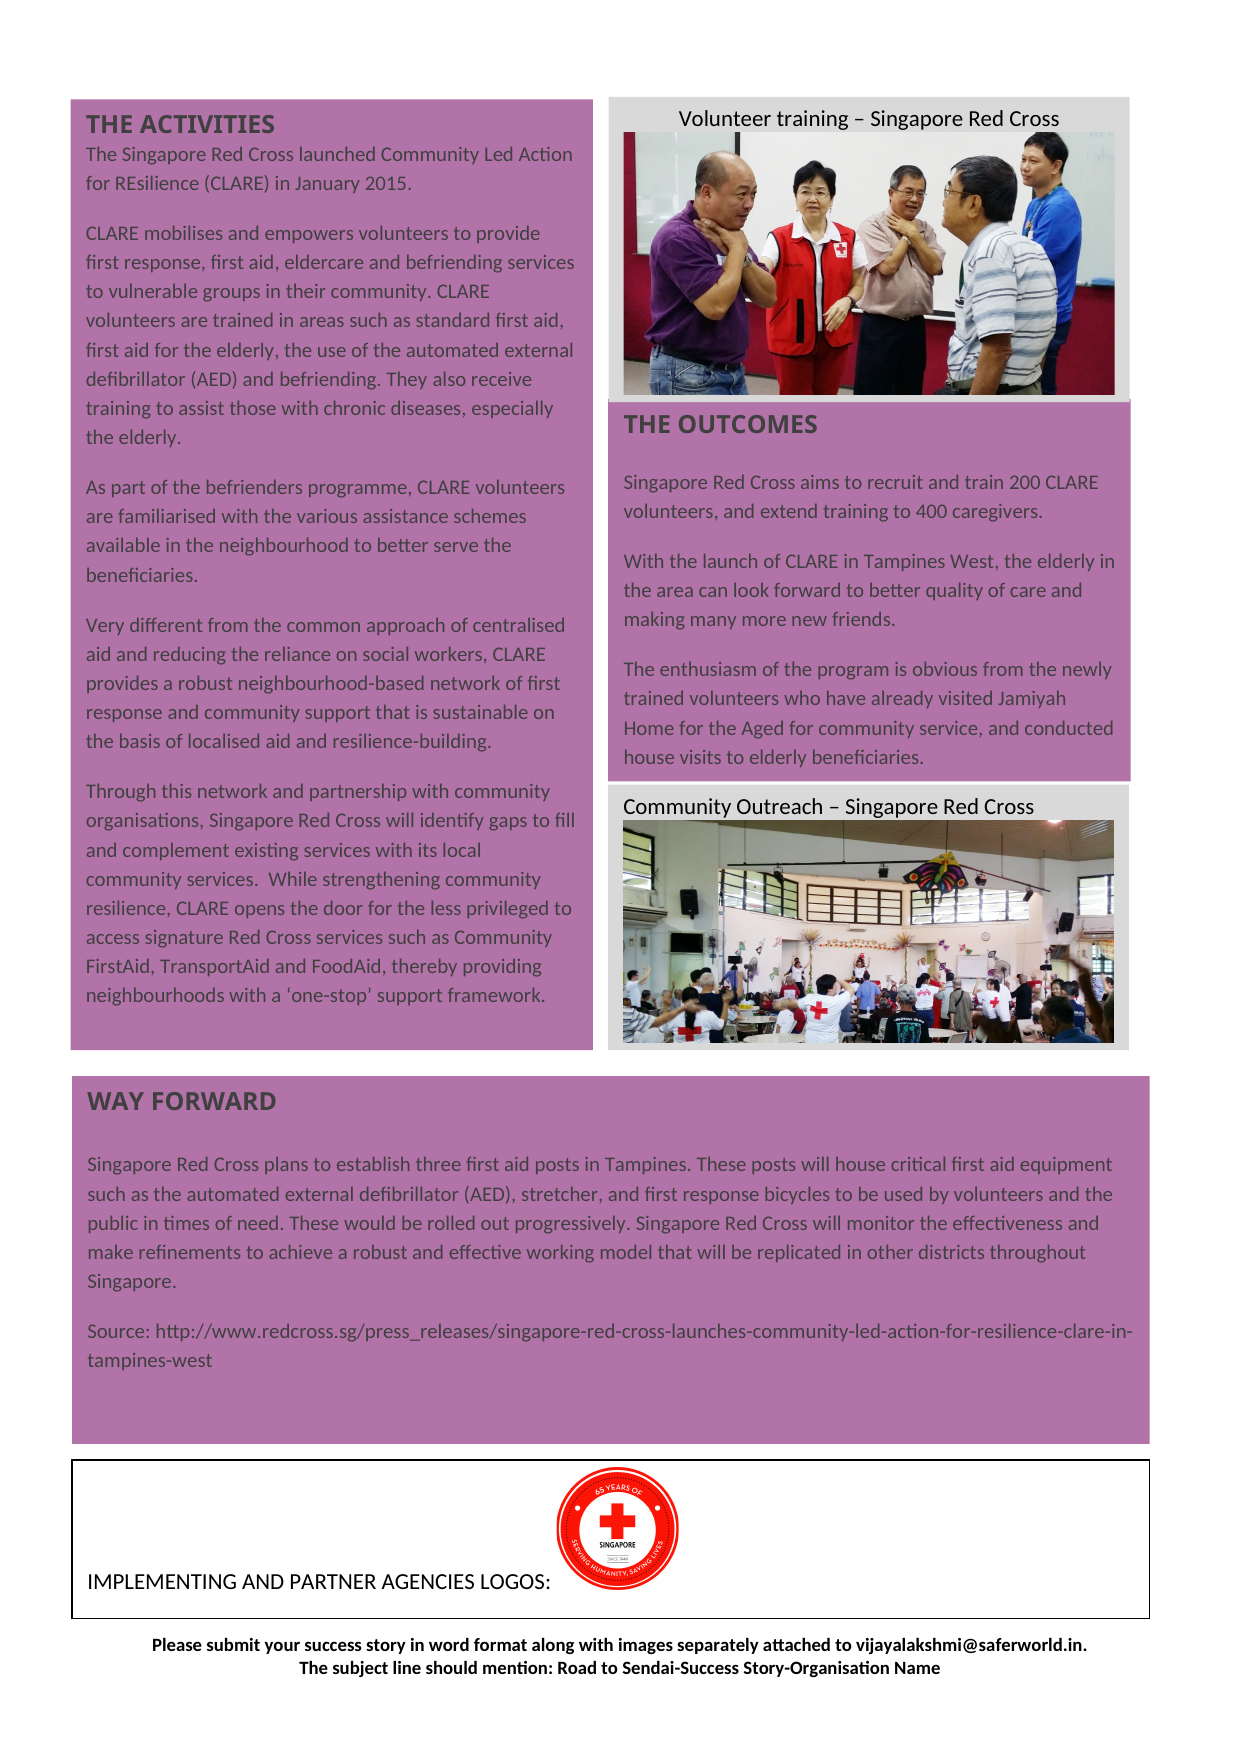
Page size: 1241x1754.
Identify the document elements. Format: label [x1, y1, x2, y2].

picture [556, 1467, 679, 1590]
picture [623, 132, 1115, 395]
picture [623, 820, 1114, 1043]
table_header [568, 416, 673, 586]
